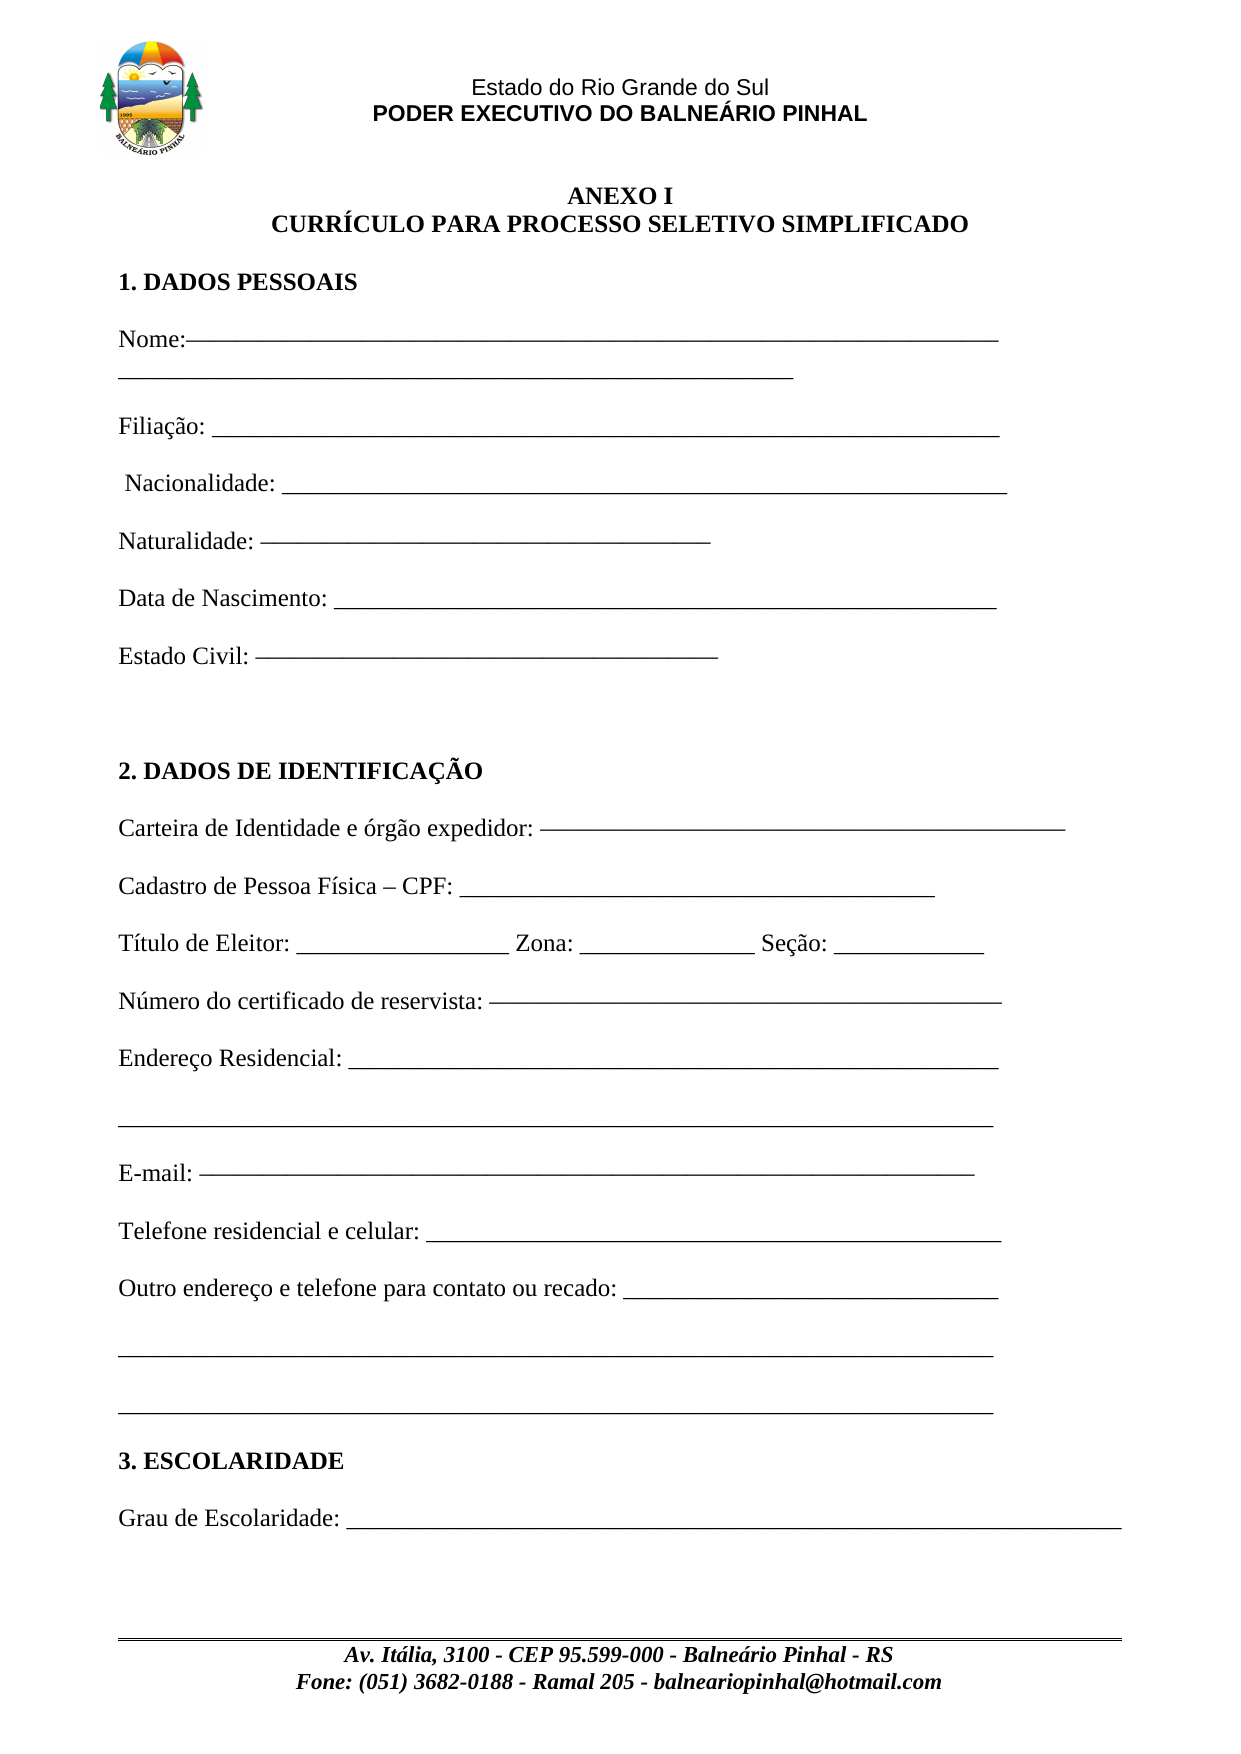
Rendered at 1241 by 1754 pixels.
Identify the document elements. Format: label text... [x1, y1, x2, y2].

text Telefone residencial e celular: ______________________________________________ [118, 1216, 1122, 1244]
text Data de Nascimento: _____________________________________________________ [118, 583, 1122, 612]
text Filiação: _______________________________________________________________ [118, 411, 1122, 439]
text E-mail: –––––––––––––––––––––––––––––––––––––––––––––––––––––––––––––– [118, 1158, 1122, 1187]
text 3. ESCOLARIDADE [118, 1446, 1122, 1474]
text Nacionalidade: __________________________________________________________ [118, 468, 1122, 497]
text ANEXO I [118, 181, 1122, 209]
text Naturalidade: –––––––––––––––––––––––––––––––––––– [118, 526, 1122, 554]
text ______________________________________________________________________ [118, 1388, 1122, 1417]
text ______________________________________________________________________ [118, 1331, 1122, 1359]
text Cadastro de Pessoa Física – CPF: ______________________________________ [118, 871, 1122, 899]
picture [99, 41, 204, 155]
text CURRÍCULO PARA PROCESSO SELETIVO SIMPLIFICADO [118, 209, 1122, 238]
text Número do certificado de reservista: ––––––––––––––––––––––––––––––––––––––––– [118, 986, 1122, 1014]
text 2. DADOS DE IDENTIFICAÇÃO [118, 756, 1122, 784]
text Nome:––––––––––––––––––––––––––––––––––––––––––––––––––––––––––––––––– ______________________________________________________ [118, 324, 1122, 382]
text Outro endereço e telefone para contato ou recado: ______________________________ [118, 1273, 1122, 1302]
text Grau de Escolaridade: ______________________________________________________________ [118, 1503, 1122, 1532]
text Carteira de Identidade e órgão expedidor: –––––––––––––––––––––––––––––––––––––––––– [118, 813, 1122, 842]
text 1. DADOS PESSOAIS [118, 267, 1122, 296]
text Estado Civil: ––––––––––––––––––––––––––––––––––––– [118, 641, 1122, 669]
text ______________________________________________________________________ [118, 1101, 1122, 1129]
text Título de Eleitor: _________________ Zona: ______________ Seção: ____________ [118, 928, 1122, 957]
text Endereço Residencial: ____________________________________________________ [118, 1043, 1122, 1072]
